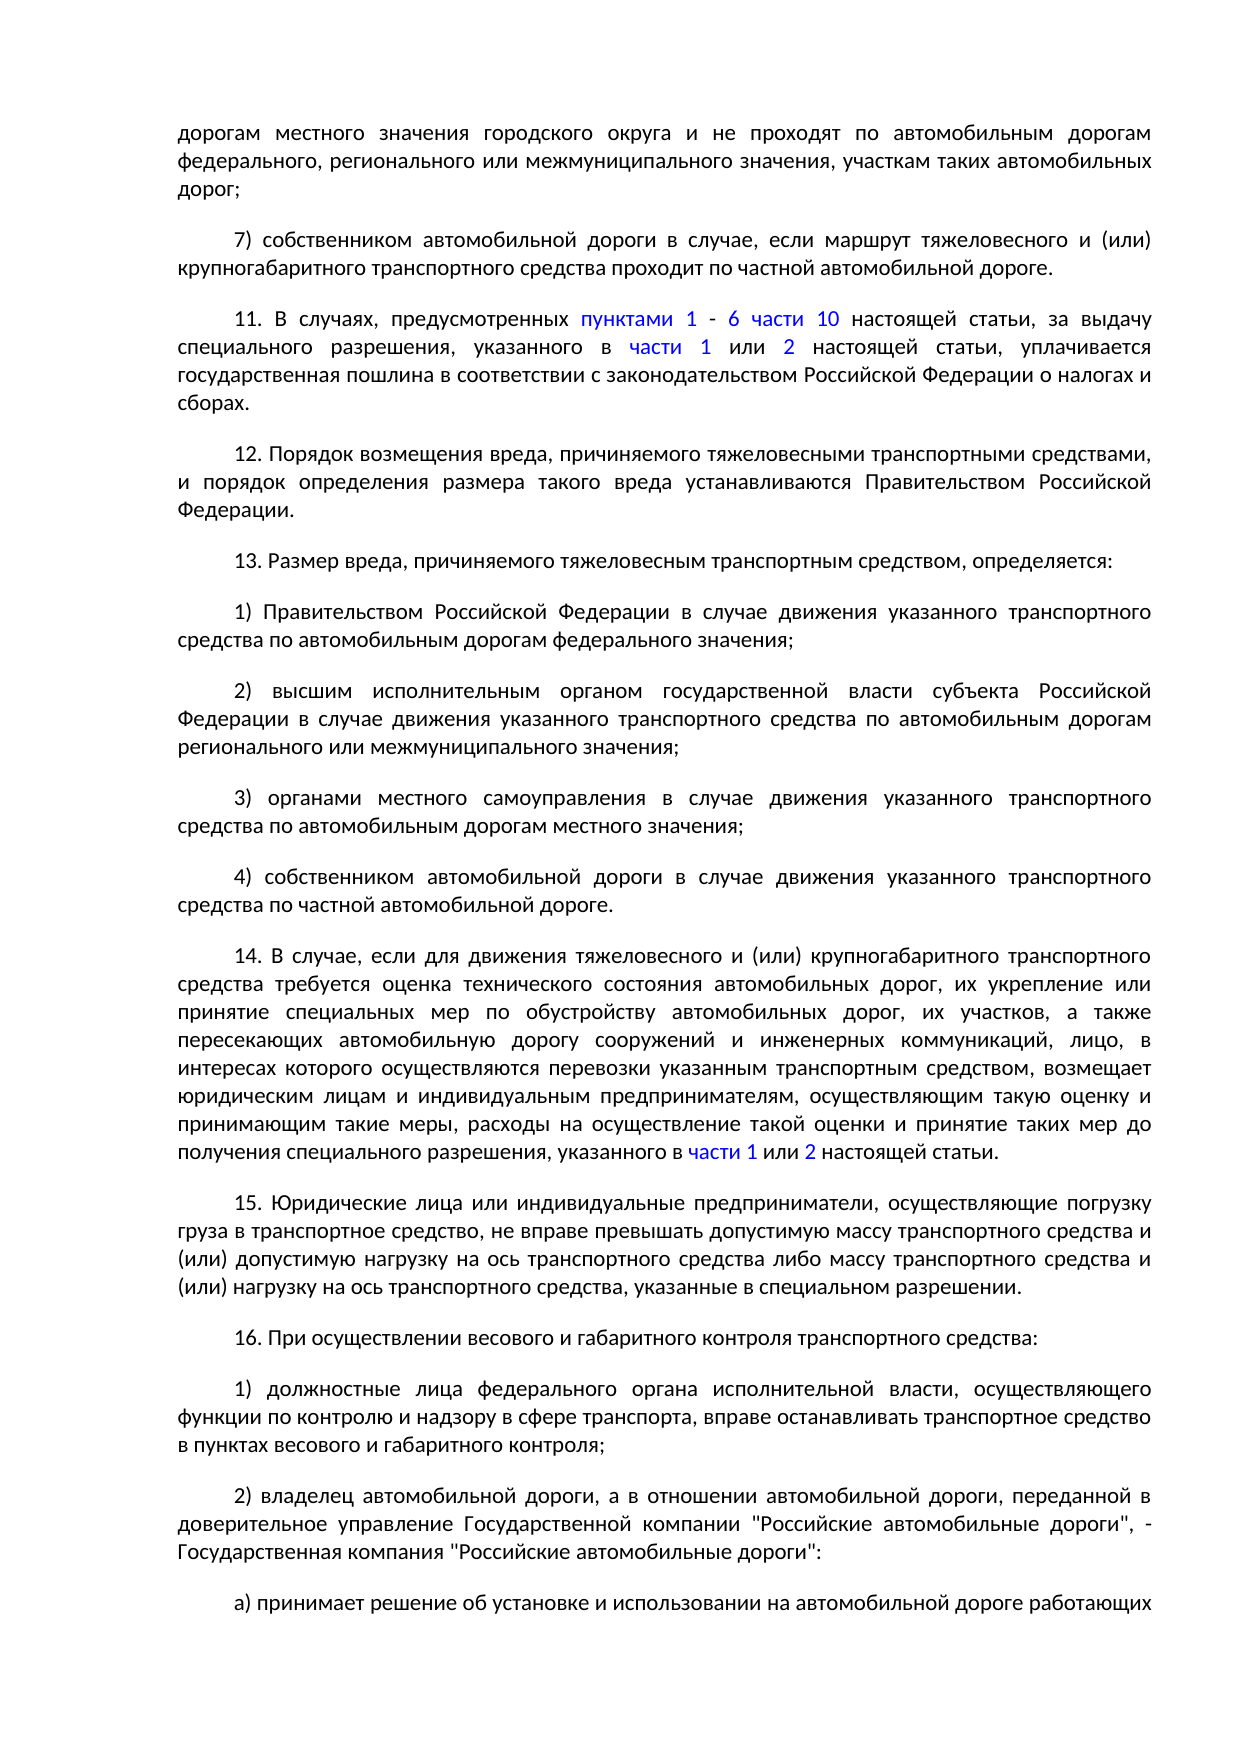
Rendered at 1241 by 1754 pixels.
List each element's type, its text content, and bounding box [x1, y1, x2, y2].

text 14. В случае, если для движения тяжеловесного и (или) крупногабаритного транспортного средства требуется оценка технического состояния автомобильных дорог, их укрепление или принятие специальных мер по обустройству автомобильных дорог, их участков, а также пересекающих автомобильную дорогу сооружений и инженерных коммуникаций, лицо, в интересах которого осуществляются перевозки указанным транспортным средством, возмещает юридическим лицам и индивидуальным предпринимателям, осуществляющим такую оценку и принимающим такие меры, расходы на осуществление такой оценки и принятие таких мер до получения специального разрешения, указанного в части 1 или 2 настоящей статьи. [177, 941, 1152, 1165]
text 7) собственником автомобильной дороги в случае, если маршрут тяжеловесного и (или) крупногабаритного транспортного средства проходит по частной автомобильной дороге. [177, 225, 1152, 281]
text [177, 1588, 1152, 1616]
text 4) собственником автомобильной дороги в случае движения указанного транспортного средства по частной автомобильной дороге. [177, 862, 1152, 918]
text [177, 118, 1152, 202]
text 15. Юридические лица или индивидуальные предприниматели, осуществляющие погрузку груза в транспортное средство, не вправе превышать допустимую массу транспортного средства и (или) допустимую нагрузку на ось транспортного средства либо массу транспортного средства и (или) нагрузку на ось транспортного средства, указанные в специальном разрешении. [177, 1188, 1152, 1300]
text 12. Порядок возмещения вреда, причиняемого тяжеловесными транспортными средствами, и порядок определения размера такого вреда устанавливаются Правительством Российской Федерации. [177, 439, 1152, 523]
text 1) должностные лица федерального органа исполнительной власти, осуществляющего функции по контролю и надзору в сфере транспорта, вправе останавливать транспортное средство в пунктах весового и габаритного контроля; [177, 1374, 1152, 1458]
text 2) владелец автомобильной дороги, а в отношении автомобильной дороги, переданной в доверительное управление Государственной компании "Российские автомобильные дороги", - Государственная компания "Российские автомобильные дороги": [177, 1481, 1152, 1565]
text 13. Размер вреда, причиняемого тяжеловесным транспортным средством, определяется: [177, 546, 1152, 574]
text 3) органами местного самоуправления в случае движения указанного транспортного средства по автомобильным дорогам местного значения; [177, 783, 1152, 839]
text 11. В случаях, предусмотренных пунктами 1 - 6 части 10 настоящей статьи, за выдачу специального разрешения, указанного в части 1 или 2 настоящей статьи, уплачивается государственная пошлина в соответствии с законодательством Российской Федерации о налогах и сборах. [177, 304, 1152, 416]
text 16. При осуществлении весового и габаритного контроля транспортного средства: [177, 1323, 1152, 1351]
text 1) Правительством Российской Федерации в случае движения указанного транспортного средства по автомобильным дорогам федерального значения; [177, 597, 1152, 653]
text 2) высшим исполнительным органом государственной власти субъекта Российской Федерации в случае движения указанного транспортного средства по автомобильным дорогам регионального или межмуниципального значения; [177, 676, 1152, 760]
